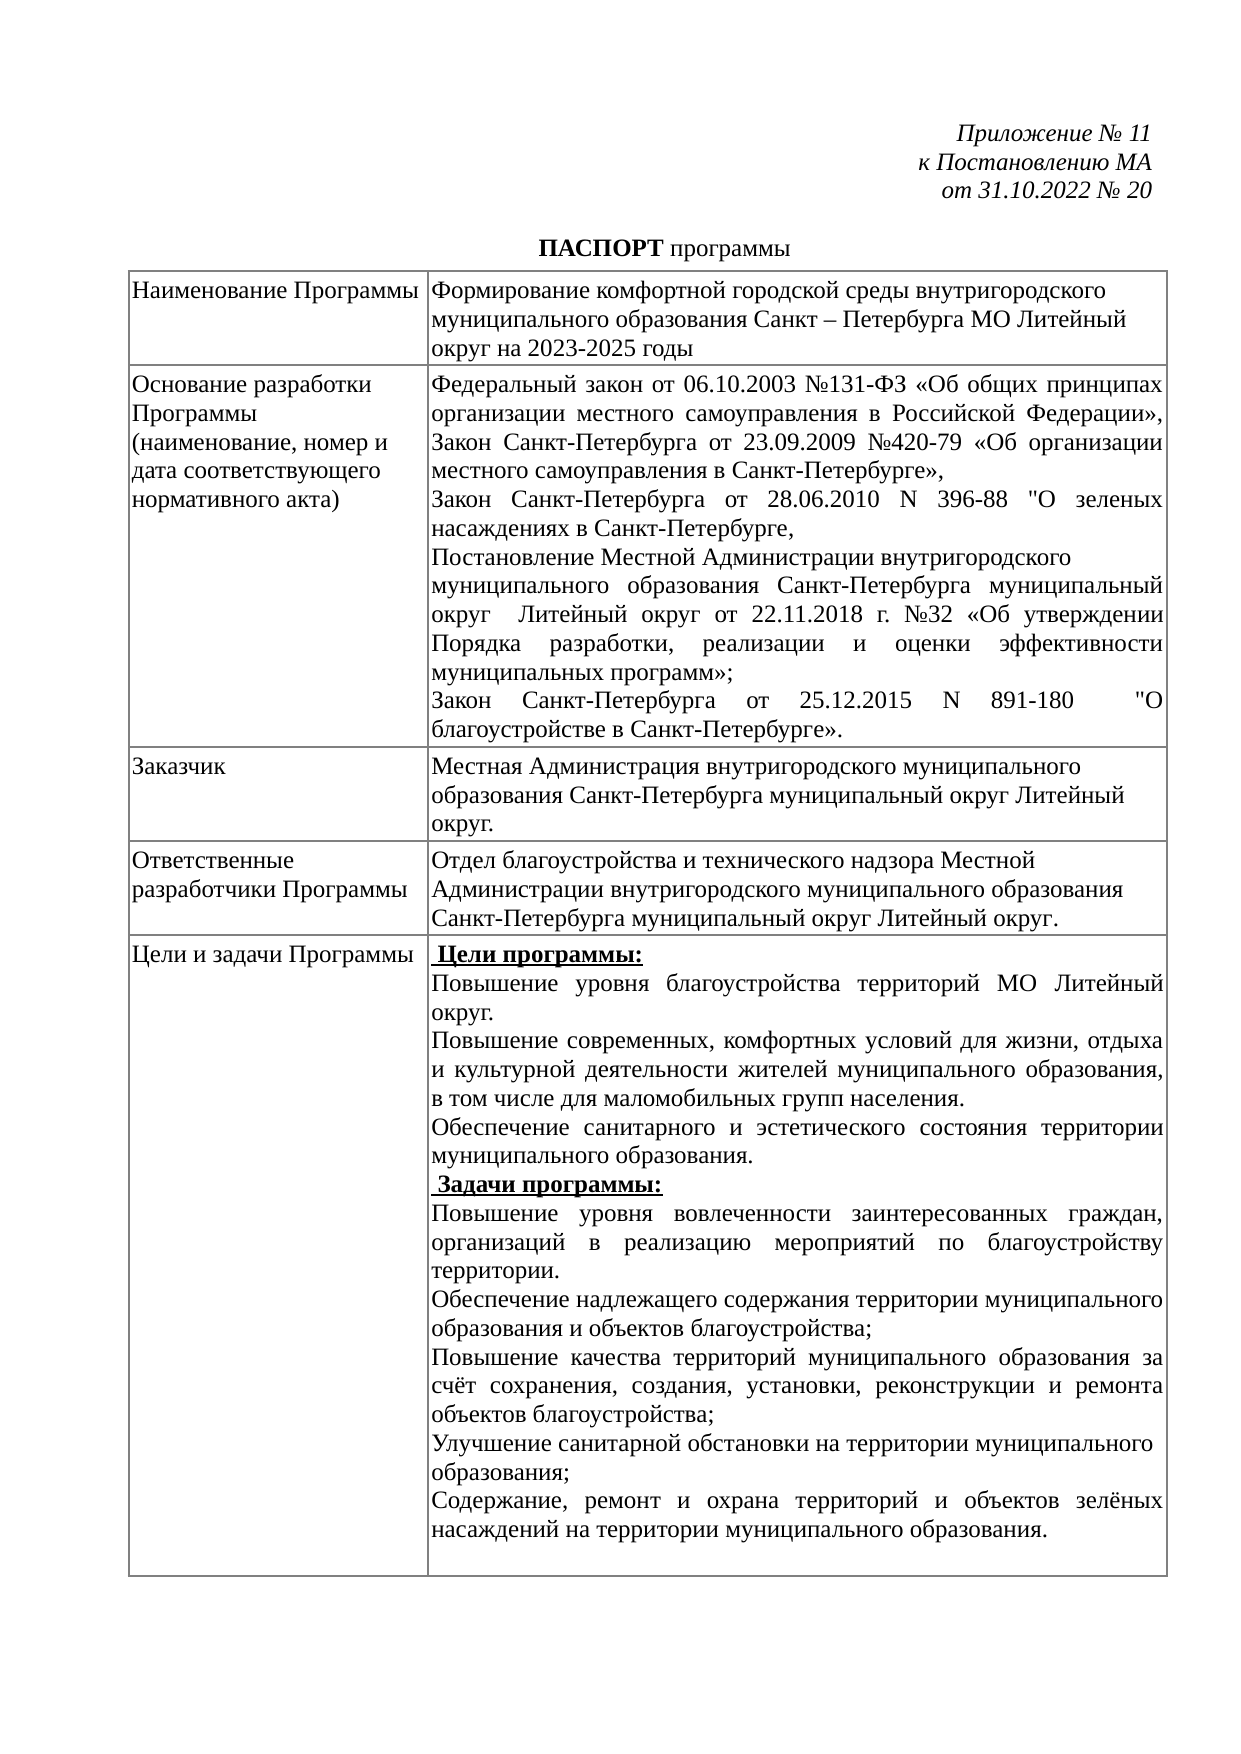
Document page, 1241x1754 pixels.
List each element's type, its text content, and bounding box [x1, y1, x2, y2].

table_cell Отдел благоустройства и технического надзора Местной Администрации внутригородского муниципального образования Санкт-Петербурга муниципальный округ Литейный округ. [429, 842, 1166, 934]
text от 31.10.2022 № 20 [177, 176, 1152, 204]
table_header Наименование Программы [130, 272, 427, 364]
table_cell Местная Администрация внутригородского муниципального образования Санкт-Петербурга муниципальный округ Литейный округ. [429, 748, 1166, 840]
text Приложение № 11 [177, 118, 1152, 147]
text к Постановлению МА [177, 147, 1152, 176]
table_cell Заказчик [130, 748, 427, 840]
table_header Формирование комфортной городской среды внутригородского муниципального образования Санкт – Петербурга МО Литейный округ на 2023-2025 годы [429, 272, 1166, 364]
table_cell Ответственные разработчики Программы [130, 842, 427, 934]
table_cell Цели программы: Повышение уровня благоустройства территорий МО Литейный округ. Повышение современных, комфортных условий для жизни, отдыха и культурной деятельности жителей муниципального образования, в том числе для маломобильных групп населения. Обеспечение санитарного и эстетического состояния территории муниципального образования. Задачи программы: Повышение уровня вовлеченности заинтересованных граждан, организаций в реализацию мероприятий по благоустройству территории. Обеспечение надлежащего содержания территории муниципального образования и объектов благоустройства; Повышение качества территорий муниципального образования за счёт сохранения, создания, установки, реконструкции и ремонта объектов благоустройства; Улучшение санитарной обстановки на территории муниципального образования; Содержание, ремонт и охрана территорий и объектов зелёных насаждений на территории муниципального образования. [429, 936, 1166, 1575]
table_cell Цели и задачи Программы [130, 936, 427, 1575]
text ПАСПОРТ программы [177, 233, 1152, 262]
table_cell Основание разработки Программы (наименование, номер и дата соответствующего нормативного акта) [130, 366, 427, 746]
table_cell Федеральный закон от 06.10.2003 №131-ФЗ «Об общих принципах организации местного самоуправления в Российской Федерации», Закон Санкт-Петербурга от 23.09.2009 №420-79 «Об организации местного самоуправления в Санкт-Петербурге», Закон Санкт-Петербурга от 28.06.2010 N 396-88 "О зеленых насаждениях в Санкт-Петербурге, Постановление Местной Администрации внутригородского муниципального образования Санкт-Петербурга муниципальный округ Литейный округ от 22.11.2018 г. №32 «Об утверждении Порядка разработки, реализации и оценки эффективности муниципальных программ»; Закон Санкт-Петербурга от 25.12.2015 N 891-180 "О благоустройстве в Санкт-Петербурге». [429, 366, 1166, 746]
